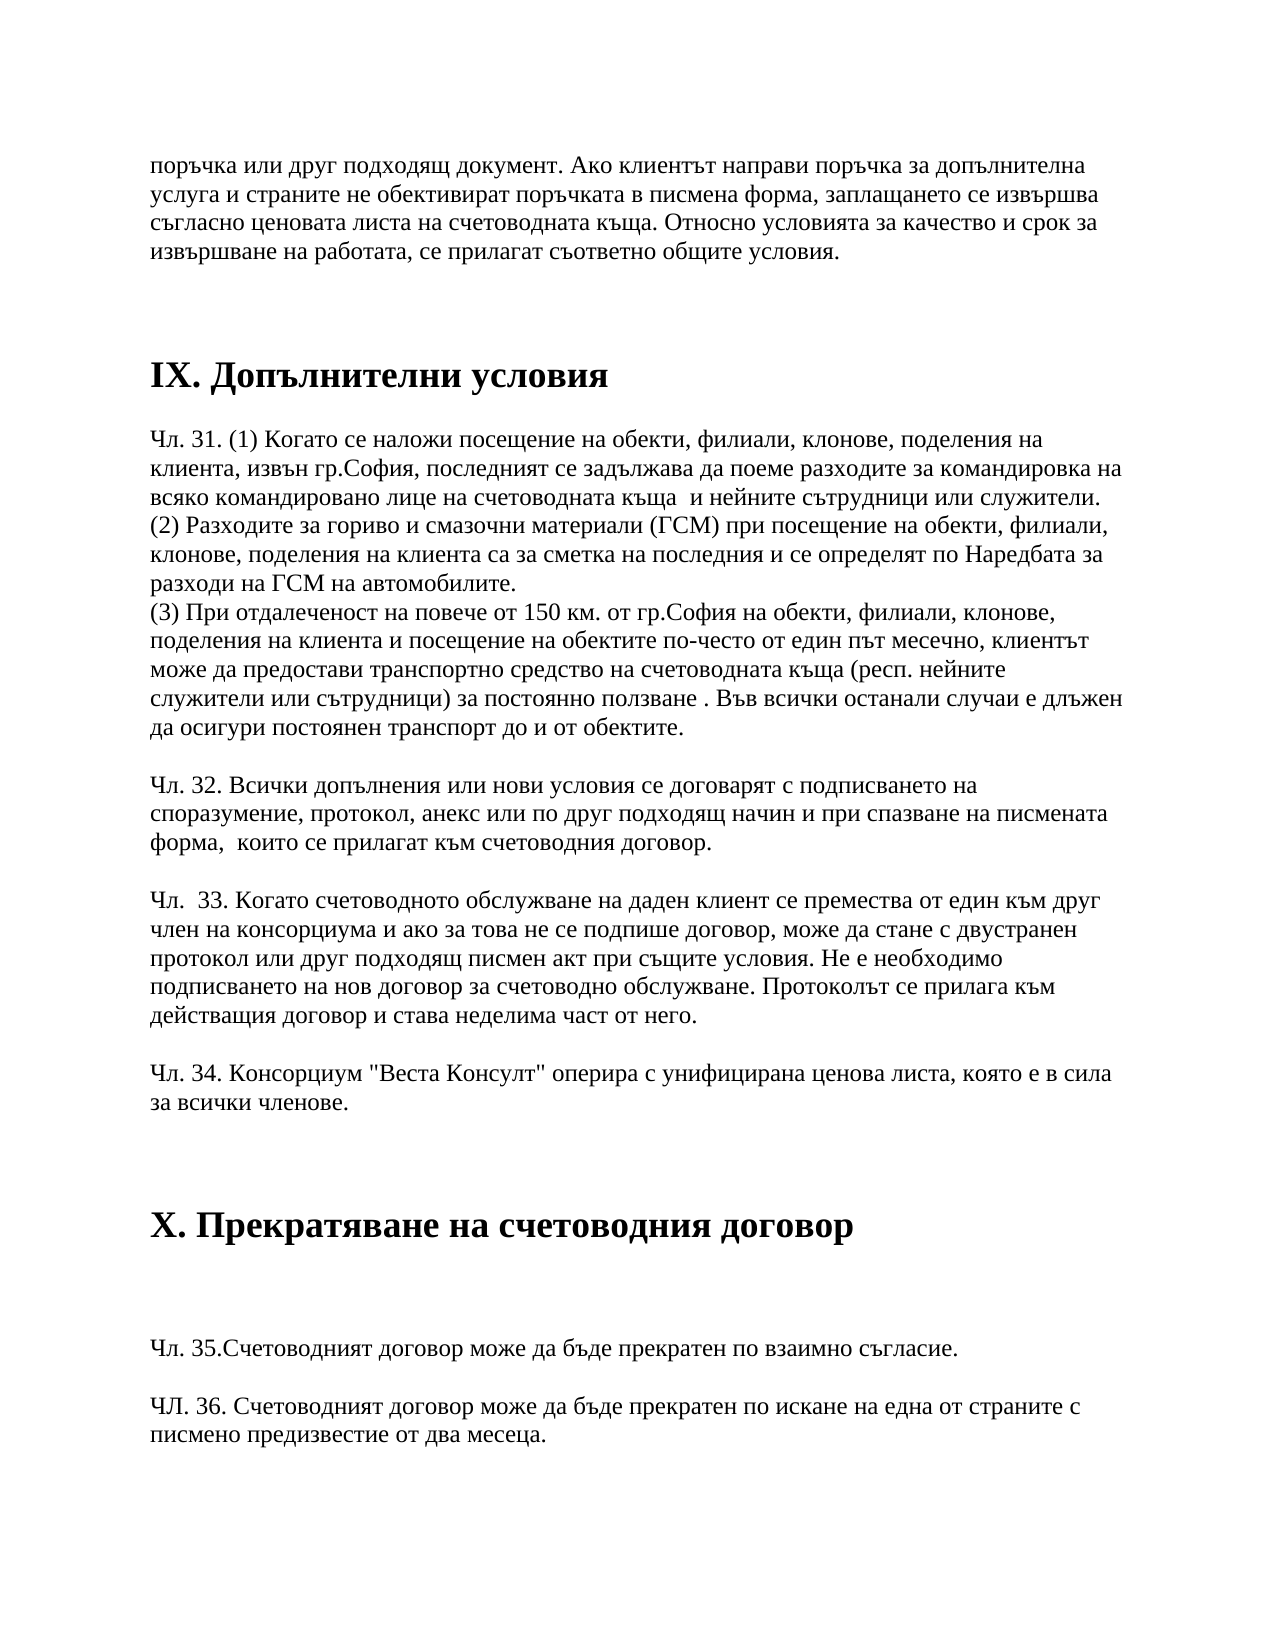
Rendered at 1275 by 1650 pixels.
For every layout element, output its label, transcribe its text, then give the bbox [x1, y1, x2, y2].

text Чл. 31. (1) Когато се наложи посещение на обекти, филиали, клонове, поделения на клиента, извън гр.София, последният се задължава да поеме разходите за командировка на всяко командировано лице на счетоводната къща и нейните сътрудници или служители. (2) Разходите за гориво и смазочни материали (ГСМ) при посещение на обекти, филиали, клонове, поделения на клиента са за сметка на последния и се определят по Наредбата за разходи на ГСМ на автомобилите. (3) При отдалеченост на повече от 150 км. от гр.София на обекти, филиали, клонове, поделения на клиента и посещение на обектите по-често от един път месечно, клиентът може да предостави транспортно средство на счетоводната къща (респ. нейните служители или сътрудници) за постоянно ползване . Във всички останали случаи е длъжен да осигури постоянен транспорт до и от обектите. [150, 424, 1125, 741]
text Чл. 35.Счетоводният договор може да бъде прекратен по взаимно съгласие. [150, 1333, 1125, 1362]
text Чл. 33. Когато счетоводното обслужване на даден клиент се премества от един към друг член на консорциума и ако за това не се подпише договор, може да стане с двустранен протокол или друг подходящ писмен акт при същите условия. Не е необходимо подписването на нов договор за счетоводно обслужване. Протоколът се прилага към действащия договор и става неделима част от него. [150, 885, 1125, 1029]
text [150, 150, 1125, 265]
text Чл. 32. Всички допълнения или нови условия се договарят с подписването на споразумение, протокол, анекс или по друг подходящ начин и при спазване на писмената форма, които се прилагат към счетоводния договор. [150, 770, 1125, 856]
text X. Прекратяване на счетоводния договор [150, 1203, 1125, 1246]
text IX. Допълнителни условия [150, 352, 1125, 395]
text ЧЛ. 36. Счетоводният договор може да бъде прекратен по искане на една от страните с писмено предизвестие от два месеца. [150, 1391, 1125, 1448]
text Чл. 34. Консорциум "Веста Консулт" оперира с унифицирана ценова листа, която е в сила за всички членове. [150, 1058, 1125, 1116]
